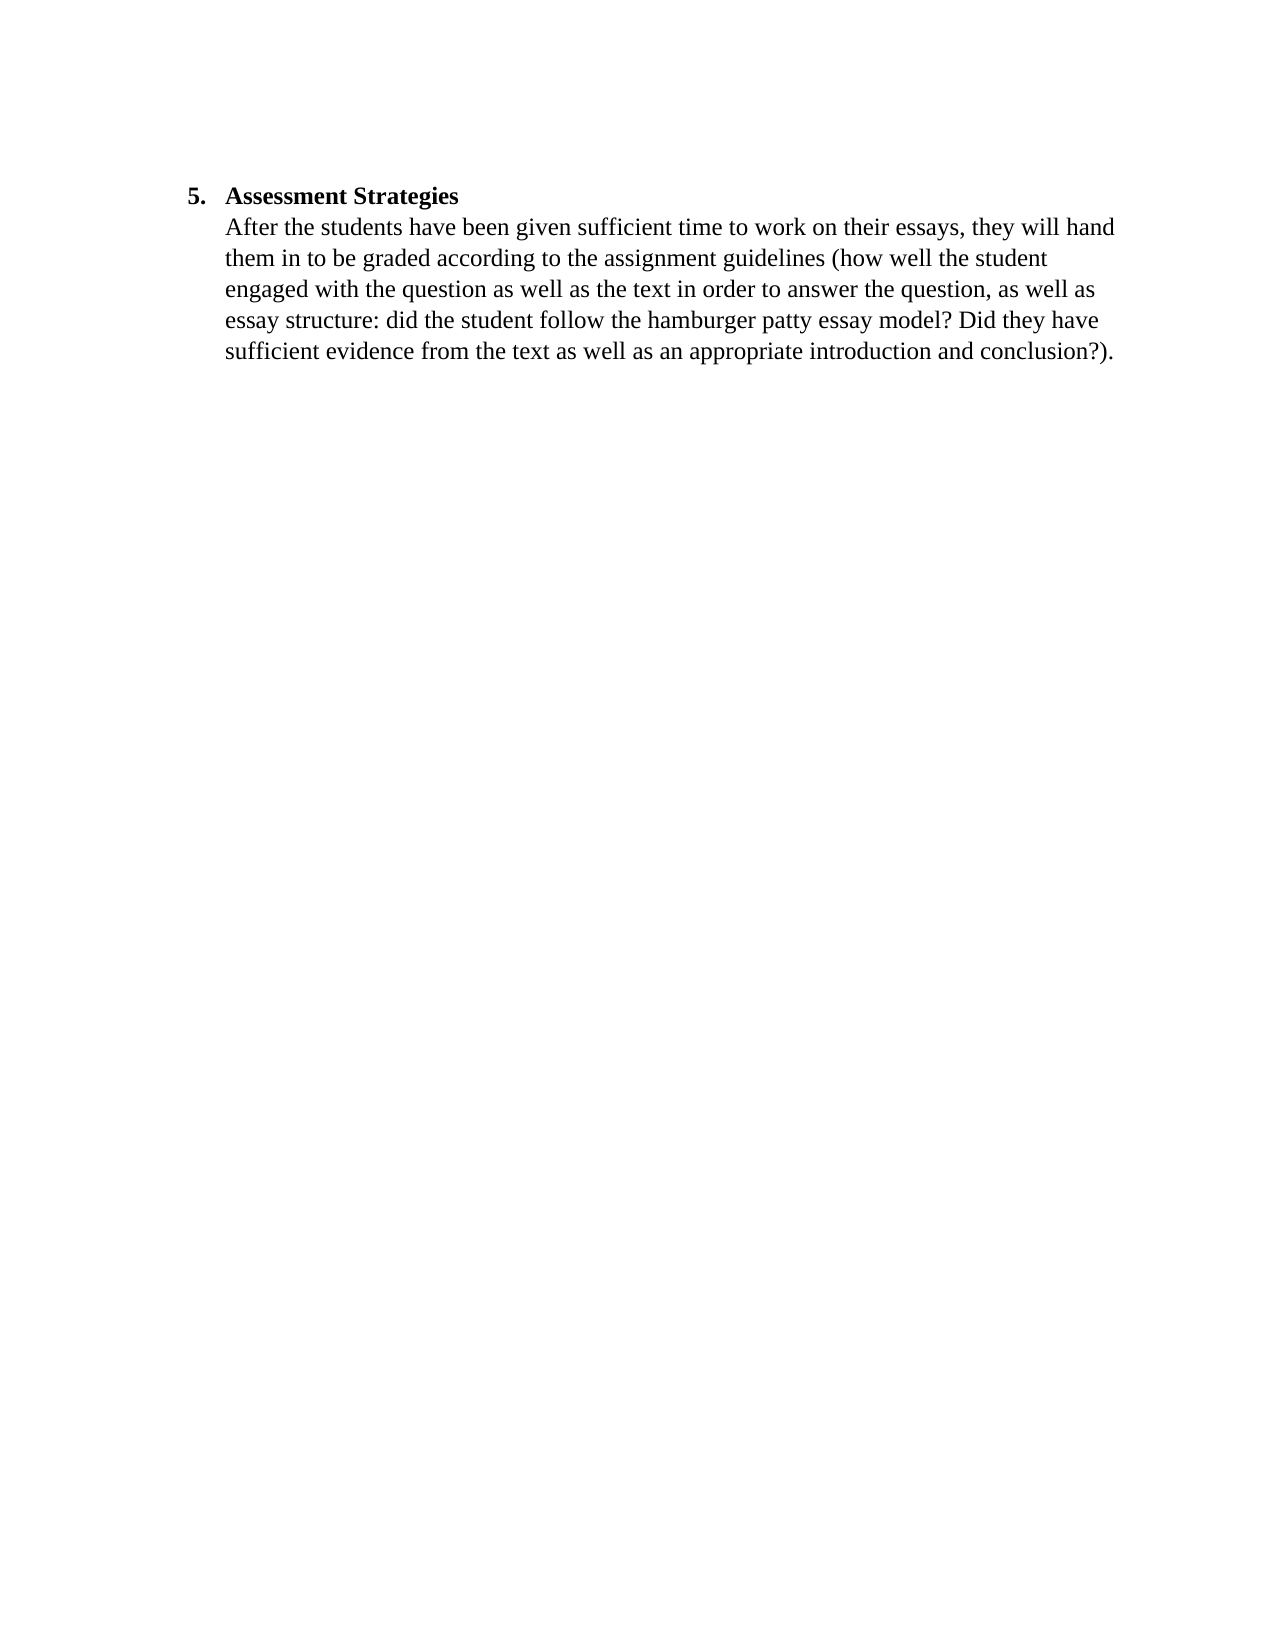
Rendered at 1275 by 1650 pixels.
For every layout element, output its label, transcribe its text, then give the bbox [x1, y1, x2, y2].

list After the students have been given sufficient time to work on their essays, they will hand them in to be graded according to the assignment guidelines (how well the student engaged with the question as well as the text in order to answer the question, as well as essay structure: did the student follow the hamburger patty essay model? Did they have sufficient evidence from the text as well as an appropriate introduction and conclusion?). [225, 212, 1125, 365]
list Assessment Strategies [187, 181, 1125, 210]
